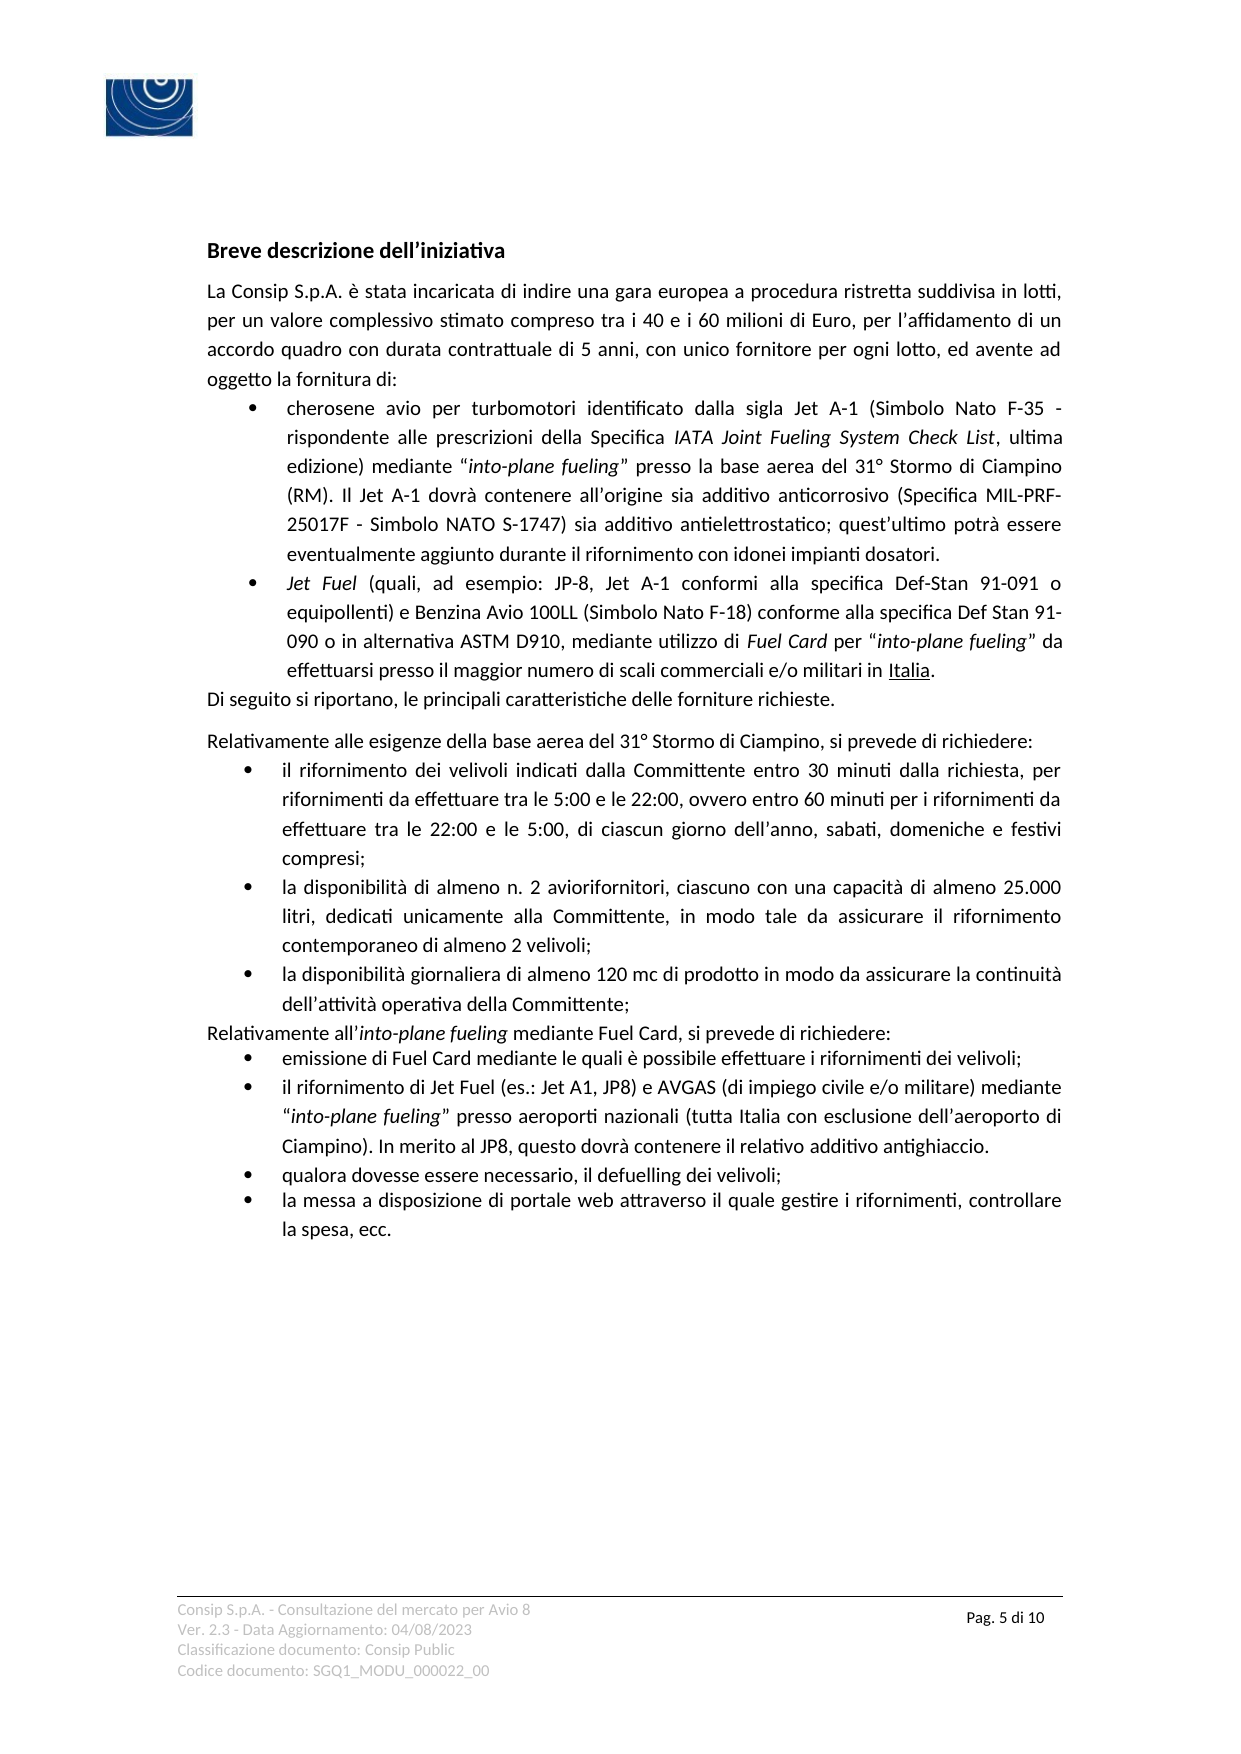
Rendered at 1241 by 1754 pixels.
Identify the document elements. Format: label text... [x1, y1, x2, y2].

list la messa a disposizione di portale web attraverso il quale gestire i rifornimenti, controllare la spesa, ecc. [244, 1187, 1063, 1242]
list Relativamente all’into-plane fueling mediante Fuel Card, si prevede di richiedere: [207, 1020, 1063, 1045]
text Breve descrizione dell’iniziativa [207, 236, 1063, 264]
list cherosene avio per turbomotori identificato dalla sigla Jet A-1 (Simbolo Nato F-35 -rispondente alle prescrizioni della Specifica IATA Joint Fueling System Check List, ultima edizione) mediante “into-plane fueling” presso la base aerea del 31° Stormo di Ciampino (RM). Il Jet A-1 dovrà contenere all’origine sia additivo anticorrosivo (Specifica MIL-PRF-25017F - Simbolo NATO S-1747) sia additivo antielettrostatico; quest’ultimo potrà essere eventualmente aggiunto durante il rifornimento con idonei impianti dosatori. [249, 395, 1063, 566]
list Jet Fuel (quali, ad esempio: JP-8, Jet A-1 conformi alla specifica Def-Stan 91-091 o equipollenti) e Benzina Avio 100LL (Simbolo Nato F-18) conforme alla specifica Def Stan 91-090 o in alternativa ASTM D910, mediante utilizzo di Fuel Card per “into-plane fueling” da effettuarsi presso il maggior numero di scali commerciali e/o militari in Italia. [249, 570, 1063, 683]
list la disponibilità di almeno n. 2 aviorifornitori, ciascuno con una capacità di almeno 25.000 litri, dedicati unicamente alla Committente, in modo tale da assicurare il rifornimento contemporaneo di almeno 2 velivoli; [244, 874, 1063, 958]
text La Consip S.p.A. è stata incaricata di indire una gara europea a procedura ristretta suddivisa in lotti, per un valore complessivo stimato compreso tra i 40 e i 60 milioni di Euro, per l’affidamento di un accordo quadro con durata contrattuale di 5 anni, con unico fornitore per ogni lotto, ed avente ad oggetto la fornitura di: [207, 278, 1063, 391]
list la disponibilità giornaliera di almeno 120 mc di prodotto in modo da assicurare la continuità dell’attività operativa della Committente; [244, 962, 1063, 1016]
text Relativamente alle esigenze della base aerea del 31° Stormo di Ciampino, si prevede di richiedere: [207, 728, 1063, 754]
text Di seguito si riportano, le principali caratteristiche delle forniture richieste. [207, 687, 1063, 712]
list il rifornimento di Jet Fuel (es.: Jet A1, JP8) e AVGAS (di impiego civile e/o militare) mediante “into-plane fueling” presso aeroporti nazionali (tutta Italia con esclusione dell’aeroporto di Ciampino). In merito al JP8, questo dovrà contenere il relativo additivo antighiaccio. [244, 1074, 1063, 1158]
list emissione di Fuel Card mediante le quali è possibile effettuare i rifornimenti dei velivoli; [244, 1045, 1063, 1071]
list qualora dovesse essere necessario, il defuelling dei velivoli; [244, 1162, 1063, 1187]
picture [103, 73, 199, 141]
list il rifornimento dei velivoli indicati dalla Committente entro 30 minuti dalla richiesta, per rifornimenti da effettuare tra le 5:00 e le 22:00, ovvero entro 60 minuti per i rifornimenti da effettuare tra le 22:00 e le 5:00, di ciascun giorno dell’anno, sabati, domeniche e festivi compresi; [244, 757, 1063, 870]
